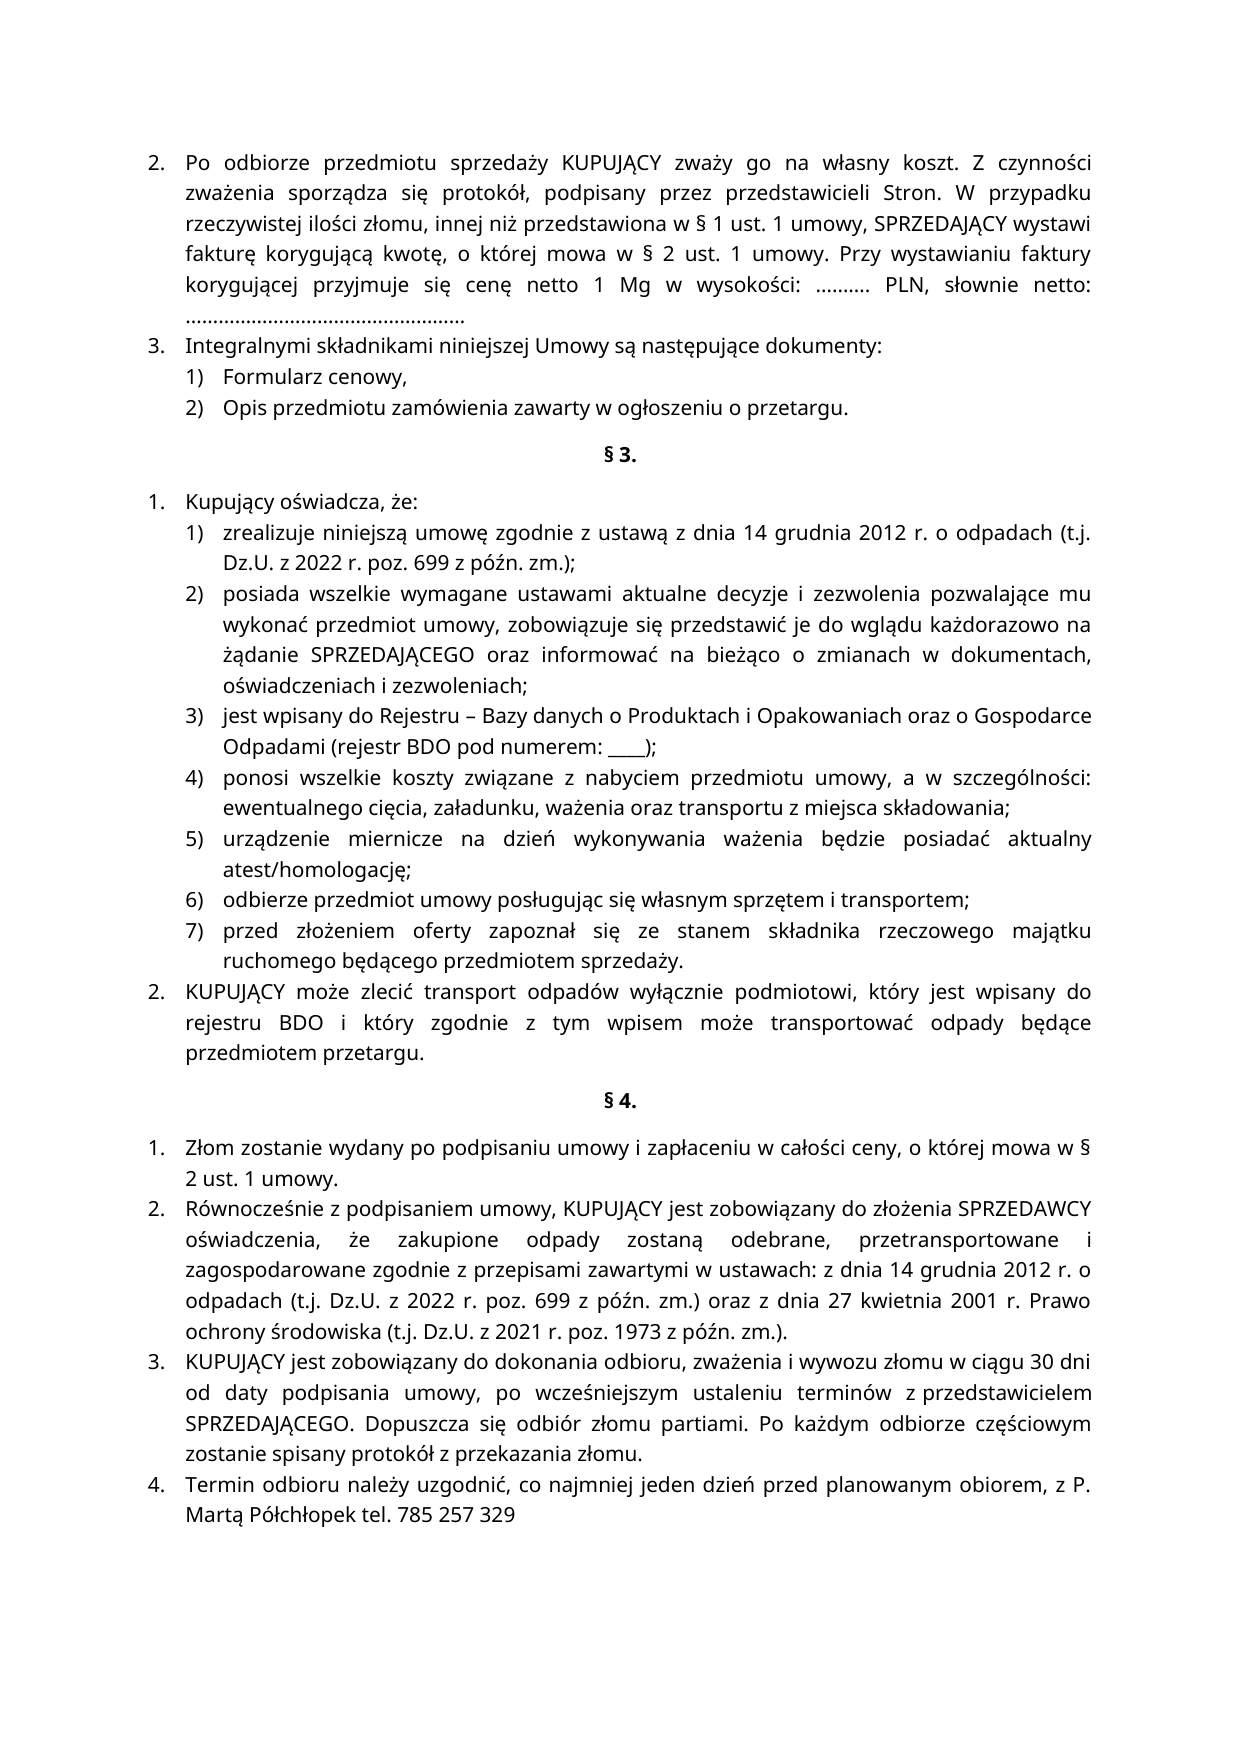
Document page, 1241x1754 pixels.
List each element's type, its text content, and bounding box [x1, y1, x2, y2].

list urządzenie miernicze na dzień wykonywania ważenia będzie posiadać aktualny atest/homologację; [185, 824, 1093, 883]
list KUPUJĄCY jest zobowiązany do dokonania odbioru, zważenia i wywozu złomu w ciągu 30 dni od daty podpisania umowy, po wcześniejszym ustaleniu terminów z przedstawicielem SPRZEDAJĄCEGO. Dopuszcza się odbiór złomu partiami. Po każdym odbiorze częściowym zostanie spisany protokół z przekazania złomu. [148, 1347, 1093, 1468]
list Formularz cenowy, [185, 362, 1093, 390]
list Termin odbioru należy uzgodnić, co najmniej jeden dzień przed planowanym obiorem, z P. Martą Półchłopek tel. 785 257 329 [148, 1470, 1093, 1529]
list odbierze przedmiot umowy posługując się własnym sprzętem i transportem; [185, 885, 1093, 914]
list Złom zostanie wydany po podpisaniu umowy i zapłaceniu w całości ceny, o której mowa w § 2 ust. 1 umowy. [148, 1133, 1093, 1192]
text § 4. [148, 1086, 1093, 1114]
list Równocześnie z podpisaniem umowy, KUPUJĄCY jest zobowiązany do złożenia SPRZEDAWCY oświadczenia, że zakupione odpady zostaną odebrane, przetransportowane i zagospodarowane zgodnie z przepisami zawartymi w ustawach: z dnia 14 grudnia 2012 r. o odpadach (t.j. Dz.U. z 2022 r. poz. 699 z późn. zm.) oraz z dnia 27 kwietnia 2001 r. Prawo ochrony środowiska (t.j. Dz.U. z 2021 r. poz. 1973 z późn. zm.). [148, 1194, 1093, 1345]
list KUPUJĄCY może zlecić transport odpadów wyłącznie podmiotowi, który jest wpisany do rejestru BDO i który zgodnie z tym wpisem może transportować odpady będące przedmiotem przetargu. [148, 977, 1093, 1067]
list przed złożeniem oferty zapoznał się ze stanem składnika rzeczowego majątku ruchomego będącego przedmiotem sprzedaży. [185, 916, 1093, 975]
list Opis przedmiotu zamówienia zawarty w ogłoszeniu o przetargu. [185, 393, 1093, 421]
list zrealizuje niniejszą umowę zgodnie z ustawą z dnia 14 grudnia 2012 r. o odpadach (t.j. Dz.U. z 2022 r. poz. 699 z późn. zm.); [185, 518, 1093, 577]
list Po odbiorze przedmiotu sprzedaży KUPUJĄCY zważy go na własny koszt. Z czynności zważenia sporządza się protokół, podpisany przez przedstawicieli Stron. W przypadku rzeczywistej ilości złomu, innej niż przedstawiona w § 1 ust. 1 umowy, SPRZEDAJĄCY wystawi fakturę korygującą kwotę, o której mowa w § 2 ust. 1 umowy. Przy wystawianiu faktury korygującej przyjmuje się cenę netto 1 Mg w wysokości: ………. PLN, słownie netto: …………………………………………… [148, 148, 1093, 329]
list jest wpisany do Rejestru – Bazy danych o Produktach i Opakowaniach oraz o Gospodarce Odpadami (rejestr BDO pod numerem: ____); [185, 702, 1093, 761]
list ponosi wszelkie koszty związane z nabyciem przedmiotu umowy, a w szczególności: ewentualnego cięcia, załadunku, ważenia oraz transportu z miejsca składowania; [185, 763, 1093, 822]
list posiada wszelkie wymagane ustawami aktualne decyzje i zezwolenia pozwalające mu wykonać przedmiot umowy, zobowiązuje się przedstawić je do wglądu każdorazowo na żądanie SPRZEDAJĄCEGO oraz informować na bieżąco o zmianach w dokumentach, oświadczeniach i zezwoleniach; [185, 579, 1093, 699]
list Kupujący oświadcza, że: [148, 487, 1093, 516]
list Integralnymi składnikami niniejszej Umowy są następujące dokumenty: [148, 331, 1093, 360]
text § 3. [148, 440, 1093, 468]
